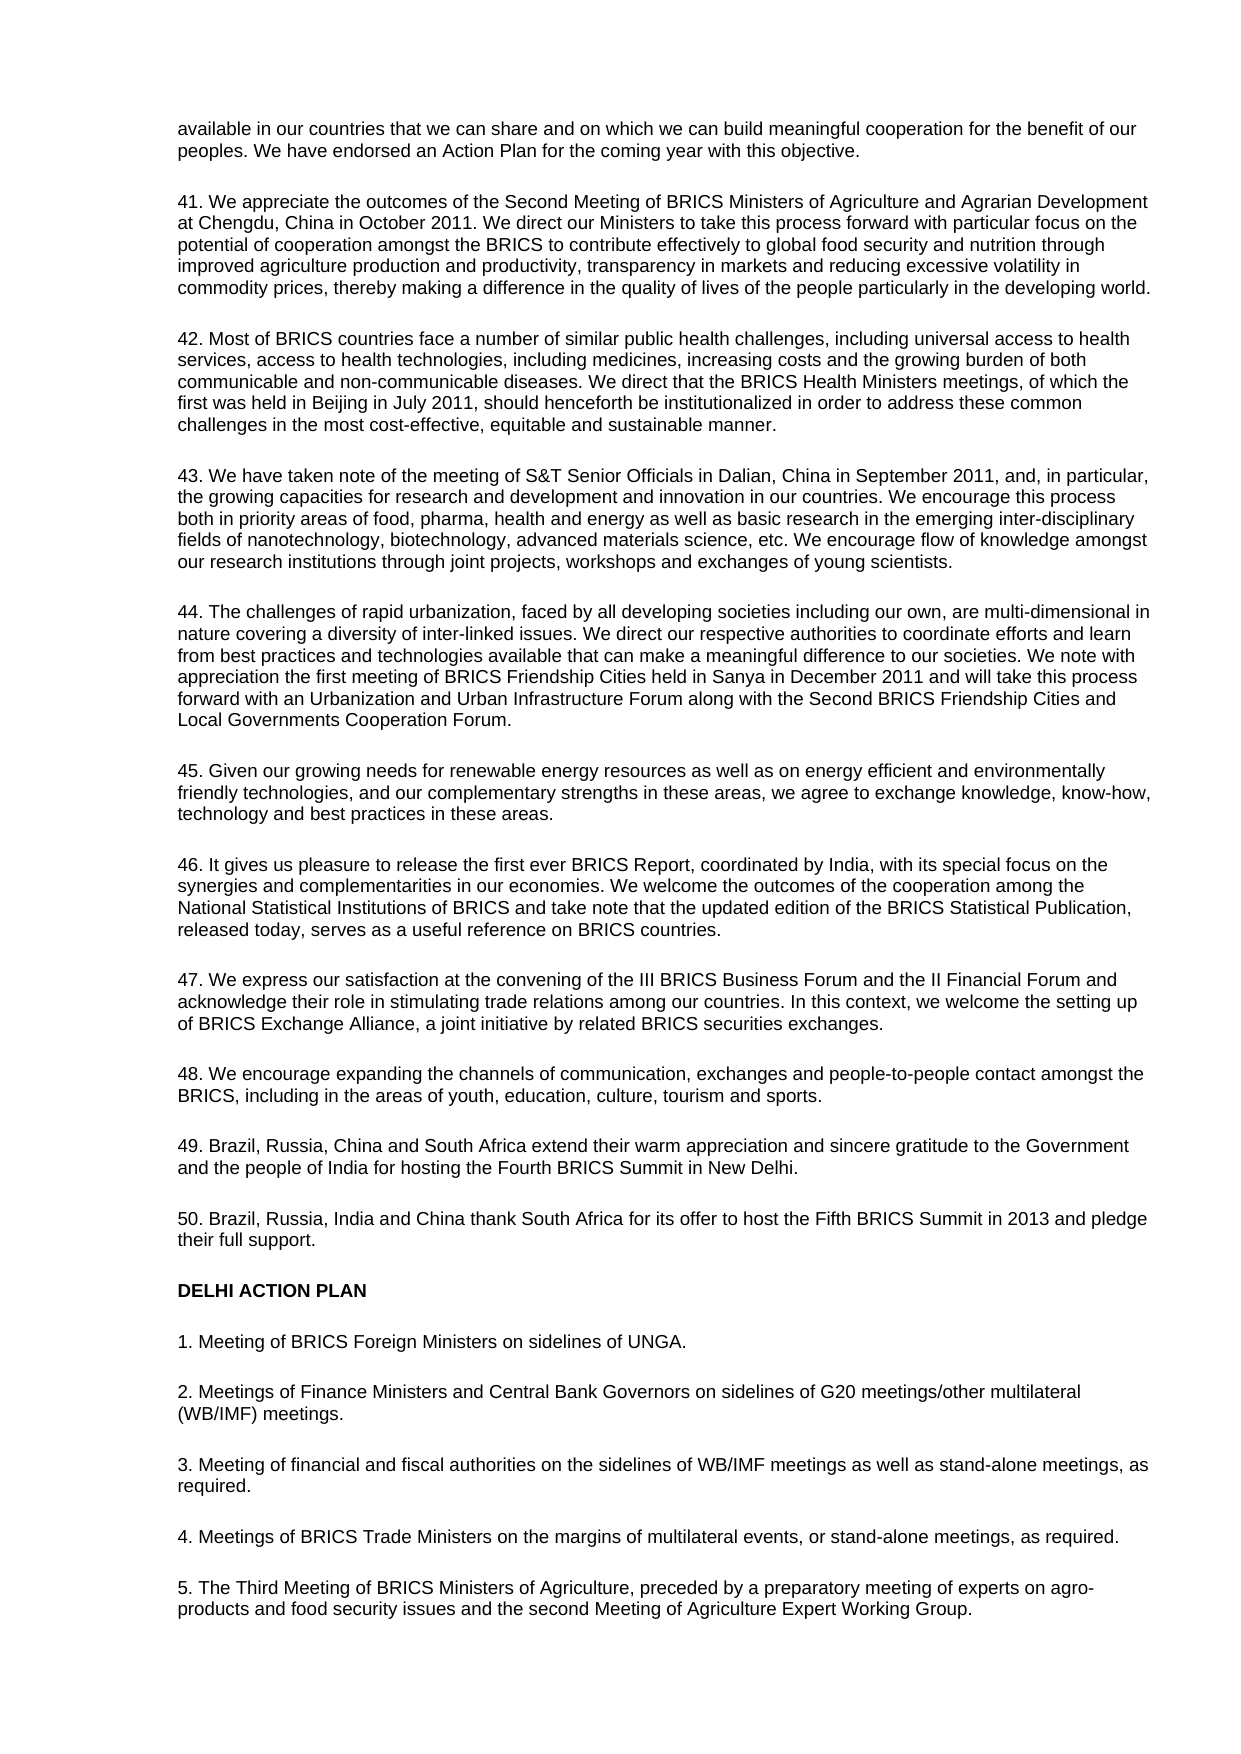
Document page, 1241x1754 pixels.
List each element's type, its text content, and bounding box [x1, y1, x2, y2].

text 48. We encourage expanding the channels of communication, exchanges and people-to-people contact amongst the BRICS, including in the areas of youth, education, culture, tourism and sports. [177, 1063, 1152, 1106]
text 41. We appreciate the outcomes of the Second Meeting of BRICS Ministers of Agriculture and Agrarian Development at Chengdu, China in October 2011. We direct our Ministers to take this process forward with particular focus on the potential of cooperation amongst the BRICS to contribute effectively to global food security and nutrition through improved agriculture production and productivity, transparency in markets and reducing excessive volatility in commodity prices, thereby making a difference in the quality of lives of the people particularly in the developing world. [177, 190, 1152, 298]
text 1. Meeting of BRICS Foreign Ministers on sidelines of UNGA. [177, 1331, 1152, 1352]
text 47. We express our satisfaction at the convening of the III BRICS Business Forum and the II Financial Forum and acknowledge their role in stimulating trade relations among our countries. In this context, we welcome the setting up of BRICS Exchange Alliance, a joint initiative by related BRICS securities exchanges. [177, 969, 1152, 1034]
text 43. We have taken note of the meeting of S&T Senior Officials in Dalian, China in September 2011, and, in particular, the growing capacities for research and development and innovation in our countries. We encourage this process both in priority areas of food, pharma, health and energy as well as basic research in the emerging inter-disciplinary fields of nanotechnology, biotechnology, advanced materials science, etc. We encourage flow of knowledge amongst our research institutions through joint projects, workshops and exchanges of young scientists. [177, 464, 1152, 572]
text 2. Meetings of Finance Ministers and Central Bank Governors on sidelines of G20 meetings/other multilateral (WB/IMF) meetings. [177, 1381, 1152, 1424]
text DELHI ACTION PLAN [177, 1280, 1152, 1301]
text 42. Most of BRICS countries face a number of similar public health challenges, including universal access to health services, access to health technologies, including medicines, increasing costs and the growing burden of both communicable and non-communicable diseases. We direct that the BRICS Health Ministers meetings, of which the first was held in Beijing in July 2011, should henceforth be institutionalized in order to address these common challenges in the most cost-effective, equitable and sustainable manner. [177, 327, 1152, 435]
text 44. The challenges of rapid urbanization, faced by all developing societies including our own, are multi-dimensional in nature covering a diversity of inter-linked issues. We direct our respective authorities to coordinate efforts and learn from best practices and technologies available that can make a meaningful difference to our societies. We note with appreciation the first meeting of BRICS Friendship Cities held in Sanya in December 2011 and will take this process forward with an Urbanization and Urban Infrastructure Forum along with the Second BRICS Friendship Cities and Local Governments Cooperation Forum. [177, 601, 1152, 731]
text 5. The Third Meeting of BRICS Ministers of Agriculture, preceded by a preparatory meeting of experts on agro-products and food security issues and the second Meeting of Agriculture Expert Working Group. [177, 1577, 1152, 1620]
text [177, 118, 1152, 161]
text 3. Meeting of financial and fiscal authorities on the sidelines of WB/IMF meetings as well as stand-alone meetings, as required. [177, 1454, 1152, 1497]
text 46. It gives us pleasure to release the first ever BRICS Report, coordinated by India, with its special focus on the synergies and complementarities in our economies. We welcome the outcomes of the cooperation among the National Statistical Institutions of BRICS and take note that the updated edition of the BRICS Statistical Publication, released today, serves as a useful reference on BRICS countries. [177, 854, 1152, 940]
text 49. Brazil, Russia, China and South Africa extend their warm appreciation and sincere gratitude to the Government and the people of India for hosting the Fourth BRICS Summit in New Delhi. [177, 1135, 1152, 1178]
text 4. Meetings of BRICS Trade Ministers on the margins of multilateral events, or stand-alone meetings, as required. [177, 1526, 1152, 1547]
text 45. Given our growing needs for renewable energy resources as well as on energy efficient and environmentally friendly technologies, and our complementary strengths in these areas, we agree to exchange knowledge, know-how, technology and best practices in these areas. [177, 760, 1152, 824]
text 50. Brazil, Russia, India and China thank South Africa for its offer to host the Fifth BRICS Summit in 2013 and pledge their full support. [177, 1208, 1152, 1251]
